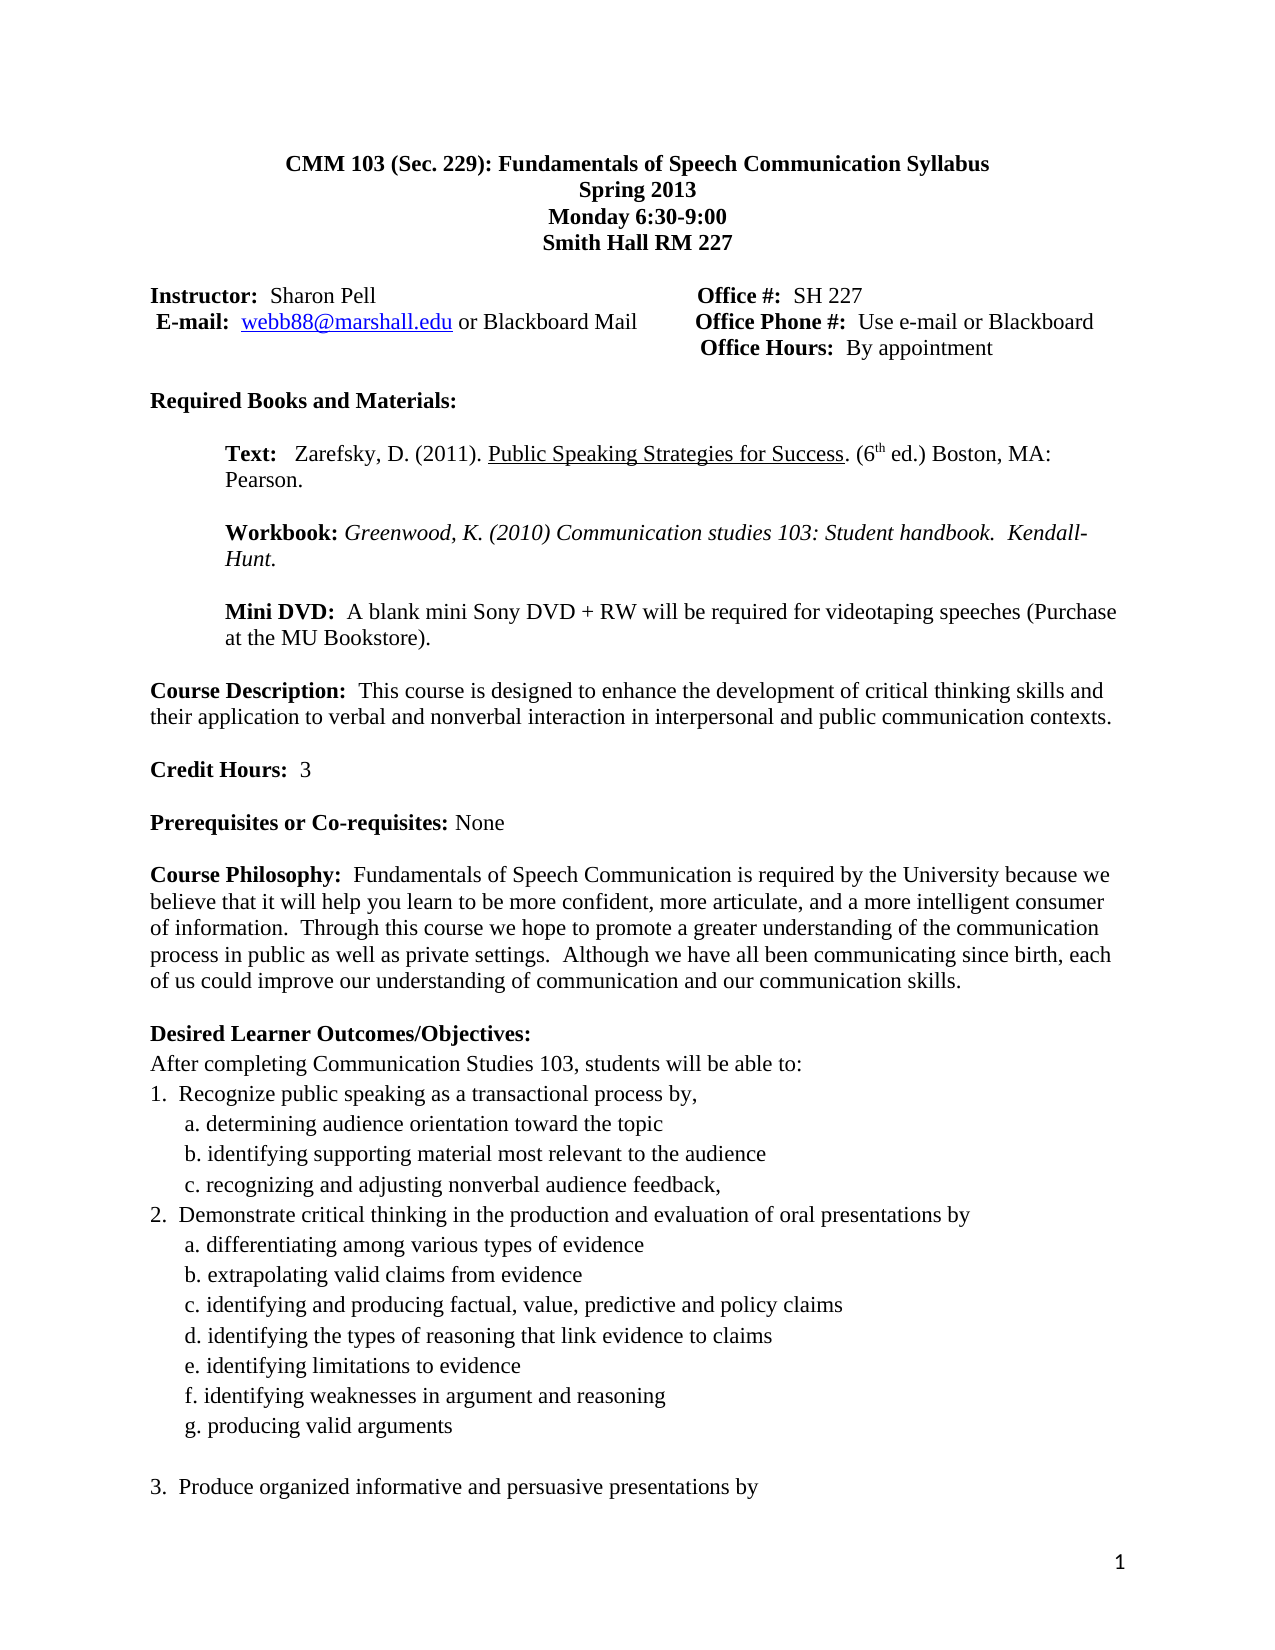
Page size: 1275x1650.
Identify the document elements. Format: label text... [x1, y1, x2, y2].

text Text: Zarefsky, D. (2011). Public Speaking Strategies for Success. (6th ed.) Boston, MA: Pearson. [225, 440, 1125, 493]
text Instructor: Sharon Pell Office #: SH 227 [150, 282, 1125, 308]
text b. extrapolating valid claims from evidence [150, 1261, 1125, 1288]
text c. recognizing and adjusting nonverbal audience feedback, [150, 1171, 1125, 1197]
text Prerequisites or Co-requisites: None [150, 809, 1125, 835]
text After completing Communication Studies 103, students will be able to: [150, 1050, 1125, 1076]
text Course Description: This course is designed to enhance the development of critical thinking skills and their application to verbal and nonverbal interaction in interpersonal and public communication contexts. [150, 677, 1125, 730]
text Course Philosophy: Fundamentals of Speech Communication is required by the University because we believe that it will help you learn to be more confident, more articulate, and a more intelligent consumer of information. Through this course we hope to promote a greater understanding of the communication process in public as well as private settings. Although we have all been communicating since birth, each of us could improve our understanding of communication and our communication skills. [150, 862, 1125, 993]
text a. differentiating among various types of evidence [150, 1231, 1125, 1257]
text Workbook: Greenwood, K. (2010) Communication studies 103: Student handbook. Kendall-Hunt. [225, 519, 1125, 572]
text 2. Demonstrate critical thinking in the production and evaluation of oral presentations by [150, 1201, 1125, 1227]
text a. determining audience orientation toward the topic [150, 1110, 1125, 1137]
text Spring 2013 [150, 176, 1125, 203]
text CMM 103 (Sec. 229): Fundamentals of Speech Communication Syllabus [150, 150, 1125, 176]
text b. identifying supporting material most relevant to the audience [150, 1141, 1125, 1167]
text 1. Recognize public speaking as a transactional process by, [150, 1080, 1125, 1106]
text Monday 6:30-9:00 [150, 203, 1125, 229]
text 3. Produce organized informative and persuasive presentations by [150, 1473, 1125, 1499]
text Mini DVD: A blank mini Sony DVD + RW will be required for videotaping speeches (Purchase at the MU Bookstore). [225, 598, 1125, 651]
text d. identifying the types of reasoning that link evidence to claims [150, 1322, 1125, 1348]
text Credit Hours: 3 [150, 756, 1125, 782]
text Smith Hall RM 227 [150, 229, 1125, 255]
text E-mail: webb88@marshall.edu or Blackboard Mail Office Phone #: Use e-mail or Blackboard [150, 308, 1125, 334]
text Required Books and Materials: [150, 387, 1125, 413]
text Office Hours: By appointment [150, 334, 1125, 361]
text f. identifying weaknesses in argument and reasoning [150, 1382, 1125, 1408]
text Desired Learner Outcomes/Objectives: [150, 1020, 1125, 1046]
text g. producing valid arguments [150, 1412, 1125, 1439]
text c. identifying and producing factual, value, predictive and policy claims [150, 1292, 1125, 1318]
text e. identifying limitations to evidence [150, 1352, 1125, 1378]
